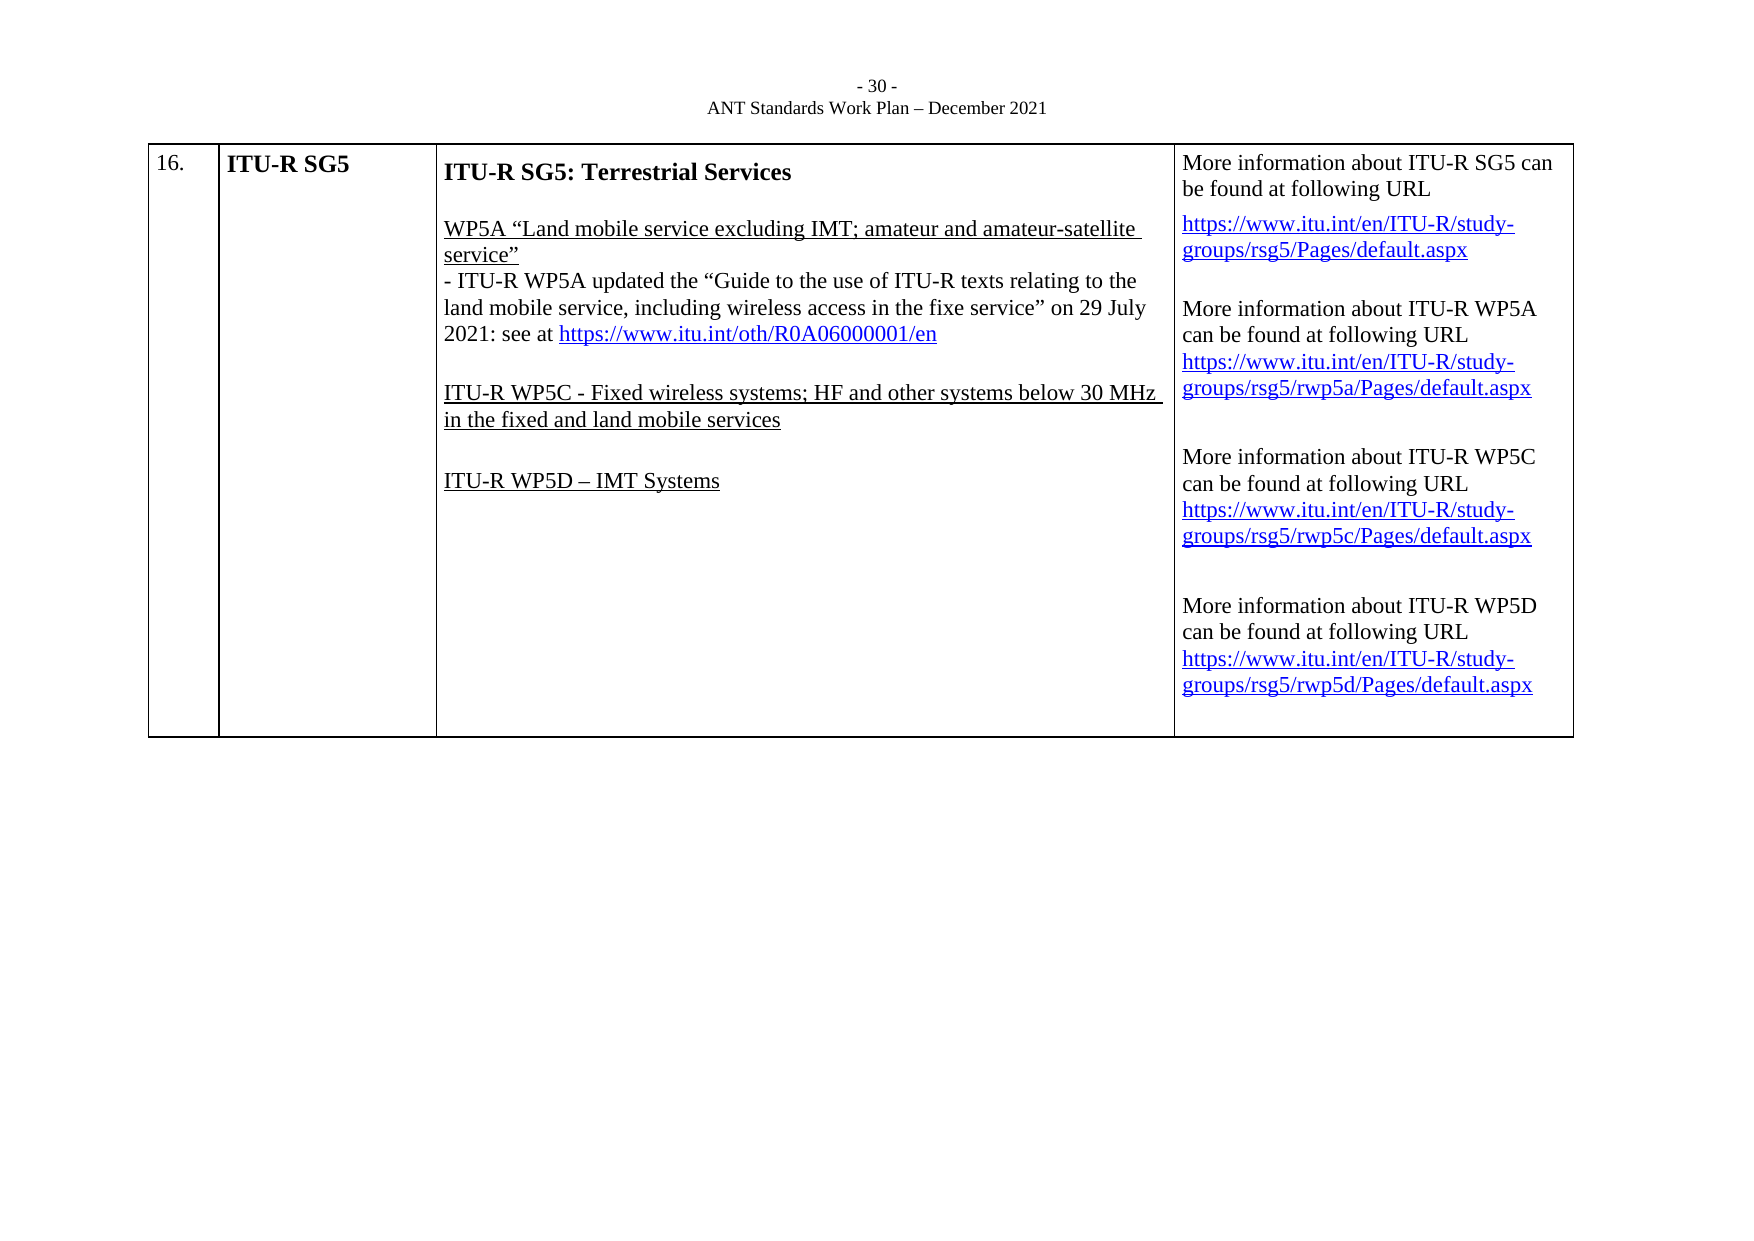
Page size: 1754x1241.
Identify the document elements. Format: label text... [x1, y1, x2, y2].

table_cell [149, 145, 218, 736]
table_cell ITU-R SG5 [220, 145, 436, 736]
table_cell ITU-R SG5: Terrestrial Services WP5A “Land mobile service excluding IMT; amateur and amateur-satellite service” - ITU-R WP5A updated the “Guide to the use of ITU-R texts relating to the land mobile service, including wireless access in the fixe service” on 29 July 2021: see at https://www.itu.int/oth/R0A06000001/en ITU-R WP5C - Fixed wireless systems; HF and other systems below 30 MHz in the fixed and land mobile services ITU-R WP5D – IMT Systems [437, 145, 1174, 736]
table_cell More information about ITU-R SG5 can be found at following URL https://www.itu.int/en/ITU-R/study-groups/rsg5/Pages/default.aspx More information about ITU-R WP5A can be found at following URL https://www.itu.int/en/ITU-R/study-groups/rsg5/rwp5a/Pages/default.aspx More information about ITU-R WP5C can be found at following URL https://www.itu.int/en/ITU-R/study-groups/rsg5/rwp5c/Pages/default.aspx More information about ITU-R WP5D can be found at following URL https://www.itu.int/en/ITU-R/study-groups/rsg5/rwp5d/Pages/default.aspx [1175, 145, 1573, 736]
